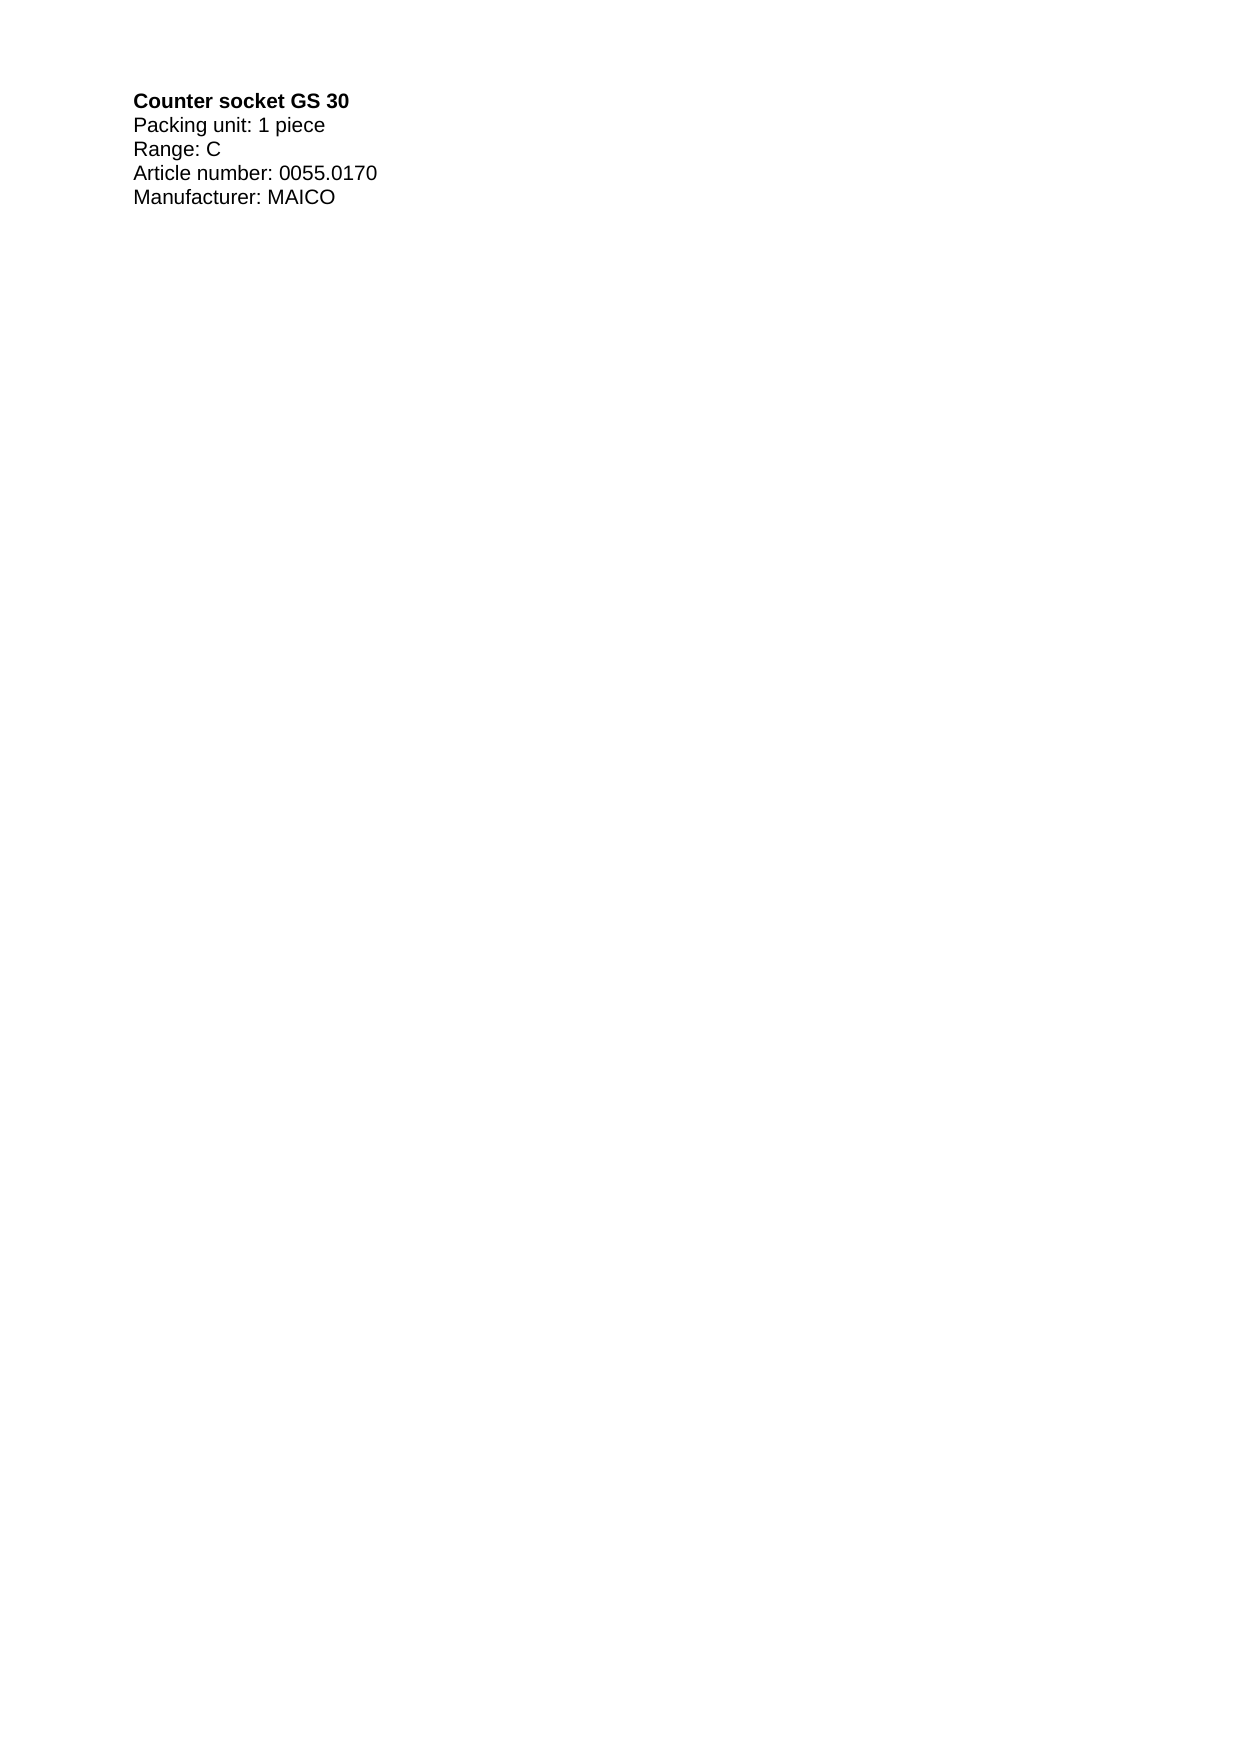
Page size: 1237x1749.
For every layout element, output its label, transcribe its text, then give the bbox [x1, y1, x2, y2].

text Counter socket GS 30Packing unit: 1 pieceRange: C Article number: 0055.0170Manufacturer: MAICO [133, 89, 1148, 208]
